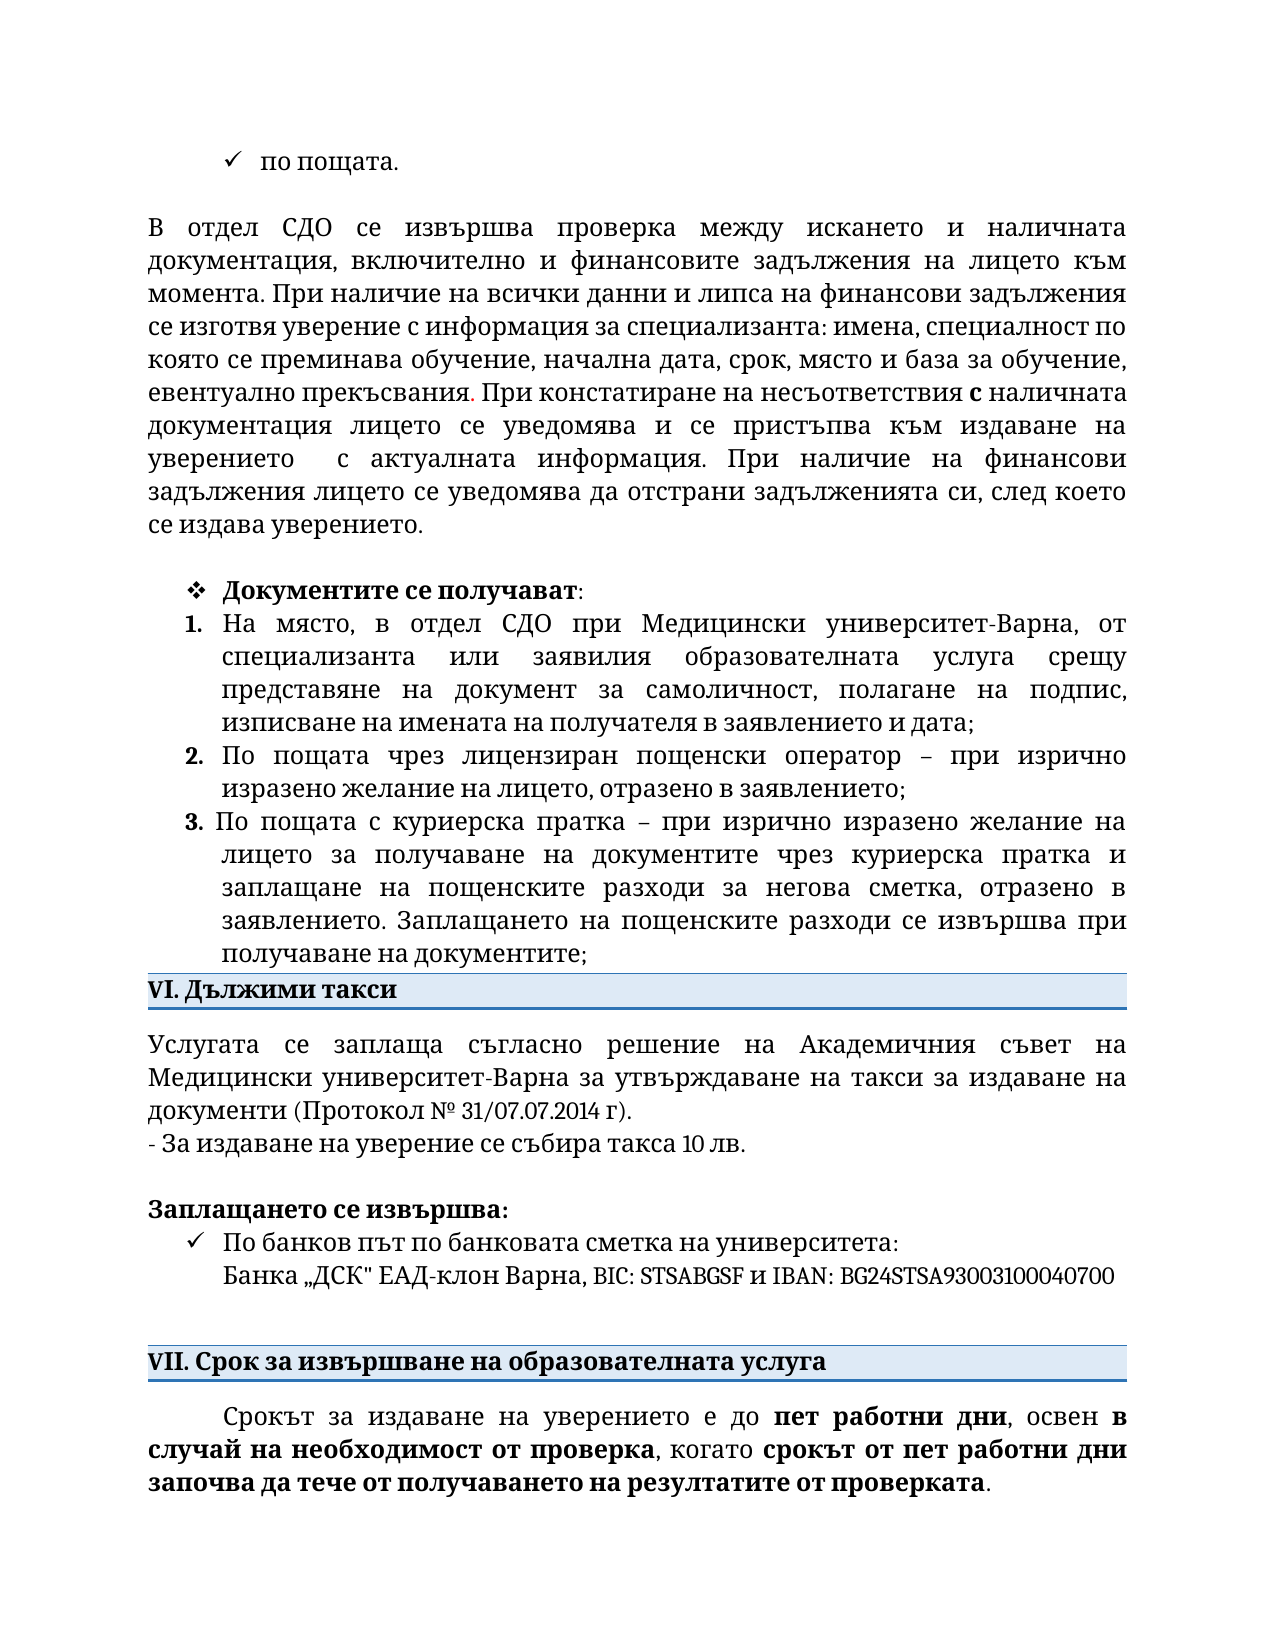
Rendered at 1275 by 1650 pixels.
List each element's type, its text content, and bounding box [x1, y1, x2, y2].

text 1. На място, в отдел СДО при Медицински университет-Варна, от специализанта или заявилия образователната услуга срещу представяне на документ за самоличност, полагане на подпис, изписване на имената на получателя в заявлението и дата; [185, 610, 1127, 738]
text Заплащането се извършва: [148, 1196, 1127, 1225]
text VІ. Дължими такси [148, 974, 1127, 1007]
text 2. По пощата чрез лицензиран пощенски оператор – при изрично изразено желание на лицето, отразено в заявлението; [185, 742, 1127, 804]
text Услугата се заплаща съгласно решение на Академичния съвет на Медицински университет-Варна за утвърждаване на такси за издаване на документи (Протокол № 31/07.07.2014 г). [148, 1031, 1127, 1126]
text VІІ. Срок за извършване на образователната услуга [148, 1346, 1127, 1379]
text В отдел СДО се извършва проверка между искането и наличната документация, включително и финансовите задължения на лицето към момента. При наличие на всички данни и липса на финансови задължения се изготвя уверение с информация за специализанта: имена, специалност по която се преминава обучение, начална дата, срок, място и база за обучение, евентуално прекъсвания. При констатиране на несъответствия с наличната документация лицето се уведомява и се пристъпва към издаване на уверението с актуалната информация. При наличие на финансови задължения лицето се уведомява да отстрани задълженията си, след което се издава уверението. [148, 214, 1127, 539]
text Банка „ДСК" ЕАД-клон Варна, BIC: STSABGSF и IBAN: BG24STSA93003100040700 [223, 1262, 1127, 1291]
text 3. По пощата с куриерска пратка – при изрично изразено желание на лицето за получаване на документите чрез куриерска пратка и заплащане на пощенските разходи за негова сметка, отразено в заявлението. Заплащането на пощенските разходи се извършва при получаване на документите; [185, 808, 1127, 969]
list Документите се получават: [185, 577, 1127, 606]
text Срокът за издаване на уверението е до пет работни дни, освен в случай на необходимост от проверка, когато срокът от пет работни дни започва да тече от получаването на резултатите от проверката. [148, 1403, 1127, 1498]
list по пощата. [223, 148, 1127, 176]
text - За издаване на уверение се събира такса 10 лв. [148, 1130, 1127, 1159]
list По банков път по банковата сметка на университета: [185, 1229, 1127, 1258]
